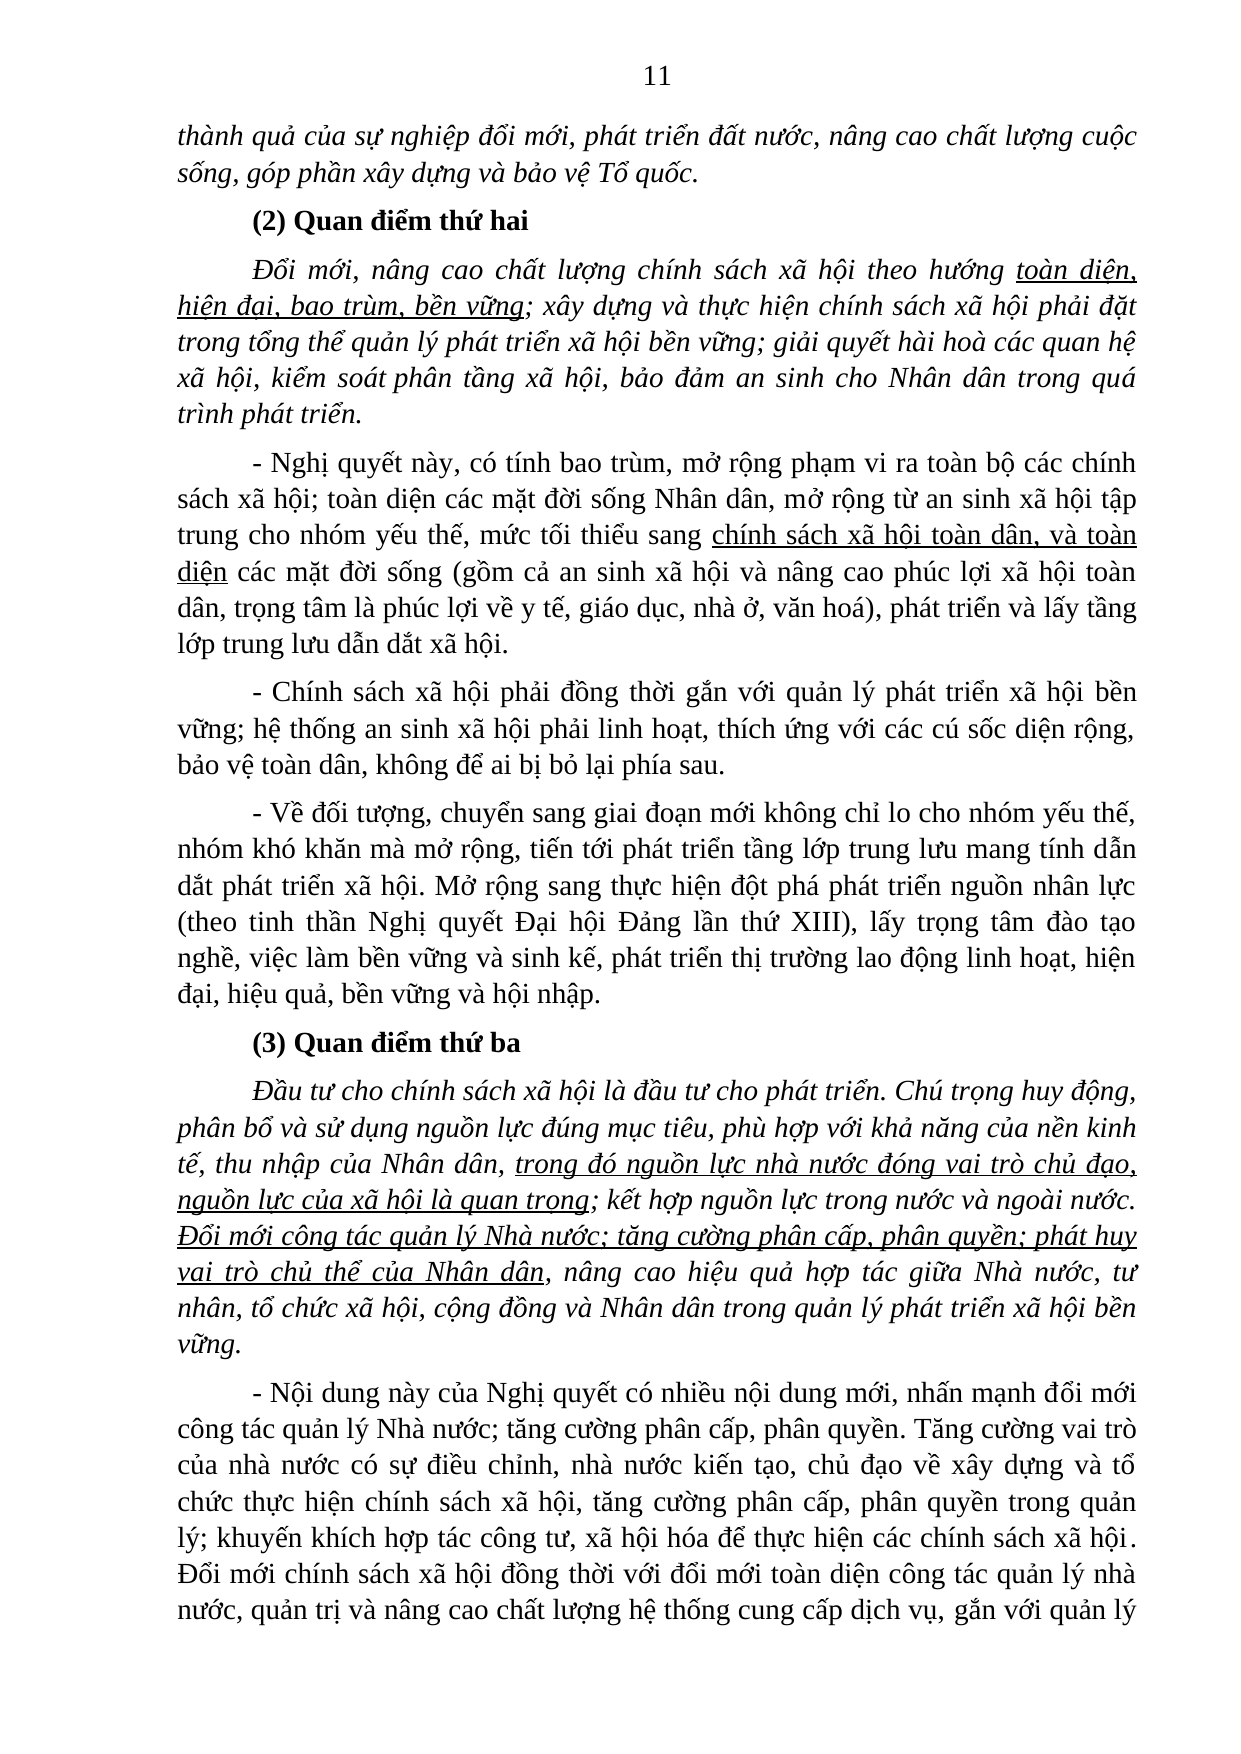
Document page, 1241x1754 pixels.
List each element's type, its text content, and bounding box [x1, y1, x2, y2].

text Đầu tư cho chính sách xã hội là đầu tư cho phát triển. Chú trọng huy động, phân bổ và sử dụng nguồn lực đúng mục tiêu, phù hợp với khả năng của nền kinh tế, thu nhập của Nhân dân, trong đó nguồn lực nhà nước đóng vai trò chủ đạo, nguồn lực của xã hội là quan trọng; kết hợp nguồn lực trong nước và ngoài nước. Đổi mới công tác quản lý Nhà nước; tăng cường phân cấp, phân quyền; phát huy vai trò chủ thể của Nhân dân, nâng cao hiệu quả hợp tác giữa Nhà nước, tư nhân, tổ chức xã hội, cộng đồng và Nhân dân trong quản lý phát triển xã hội bền vững. [177, 1249, 1137, 1360]
text Đầu tư cho chính sách xã hội là đầu tư cho phát triển. Chú trọng huy động, phân bổ và sử dụng nguồn lực đúng mục tiêu, phù hợp với khả năng của nền kinh tế, thu nhập của Nhân dân, trong đó nguồn lực nhà nước đóng vai trò chủ đạo, nguồn lực của xã hội là quan trọng; kết hợp nguồn lực trong nước và ngoài nước. Đổi mới công tác quản lý Nhà nước; tăng cường phân cấp, phân quyền; phát huy vai trò chủ thể của Nhân dân, nâng cao hiệu quả hợp tác giữa Nhà nước, tư nhân, tổ chức xã hội, cộng đồng và Nhân dân trong quản lý phát triển xã hội bền vững. [177, 1073, 1137, 1247]
text (2) Quan điểm thứ hai [177, 203, 1137, 237]
text - Về đối tượng, chuyển sang giai đoạn mới không chỉ lo cho nhóm yếu thế, nhóm khó khăn mà mở rộng, tiến tới phát triển tầng lớp trung lưu mang tính dẫn dắt phát triển xã hội. Mở rộng sang thực hiện đột phá phát triển nguồn nhân lực (theo tinh thần Nghị quyết Đại hội Đảng lần thứ XIII), lấy trọng tâm đào tạo nghề, việc làm bền vững và sinh kế, phát triển thị trường lao động linh hoạt, hiện đại, hiệu quả, bền vững và hội nhập. [177, 796, 1137, 1010]
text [177, 1375, 1137, 1626]
text (3) Quan điểm thứ ba [177, 1025, 1137, 1058]
text Đổi mới, nâng cao chất lượng chính sách xã hội theo hướng toàn diện, hiện đại, bao trùm, bền vững; xây dựng và thực hiện chính sách xã hội phải đặt trong tổng thể quản lý phát triển xã hội bền vững; giải quyết hài hoà các quan hệ xã hội, kiểm soát phân tầng xã hội, bảo đảm an sinh cho Nhân dân trong quá trình phát triển. [177, 252, 1137, 430]
text - Nghị quyết này, có tính bao trùm, mở rộng phạm vi ra toàn bộ các chính sách xã hội; toàn diện các mặt đời sống Nhân dân, mở rộng từ an sinh xã hội tập trung cho nhóm yếu thế, mức tối thiểu sang chính sách xã hội toàn dân, và toàn diện các mặt đời sống (gồm cả an sinh xã hội và nâng cao phúc lợi xã hội toàn dân, trọng tâm là phúc lợi về y tế, giáo dục, nhà ở, văn hoá), phát triển và lấy tầng lớp trung lưu dẫn dắt xã hội. [177, 445, 1137, 659]
text - Chính sách xã hội phải đồng thời gắn với quản lý phát triển xã hội bền vững; hệ thống an sinh xã hội phải linh hoạt, thích ứng với các cú sốc diện rộng, bảo vệ toàn dân, không để ai bị bỏ lại phía sau. [177, 674, 1137, 780]
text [177, 118, 1137, 188]
